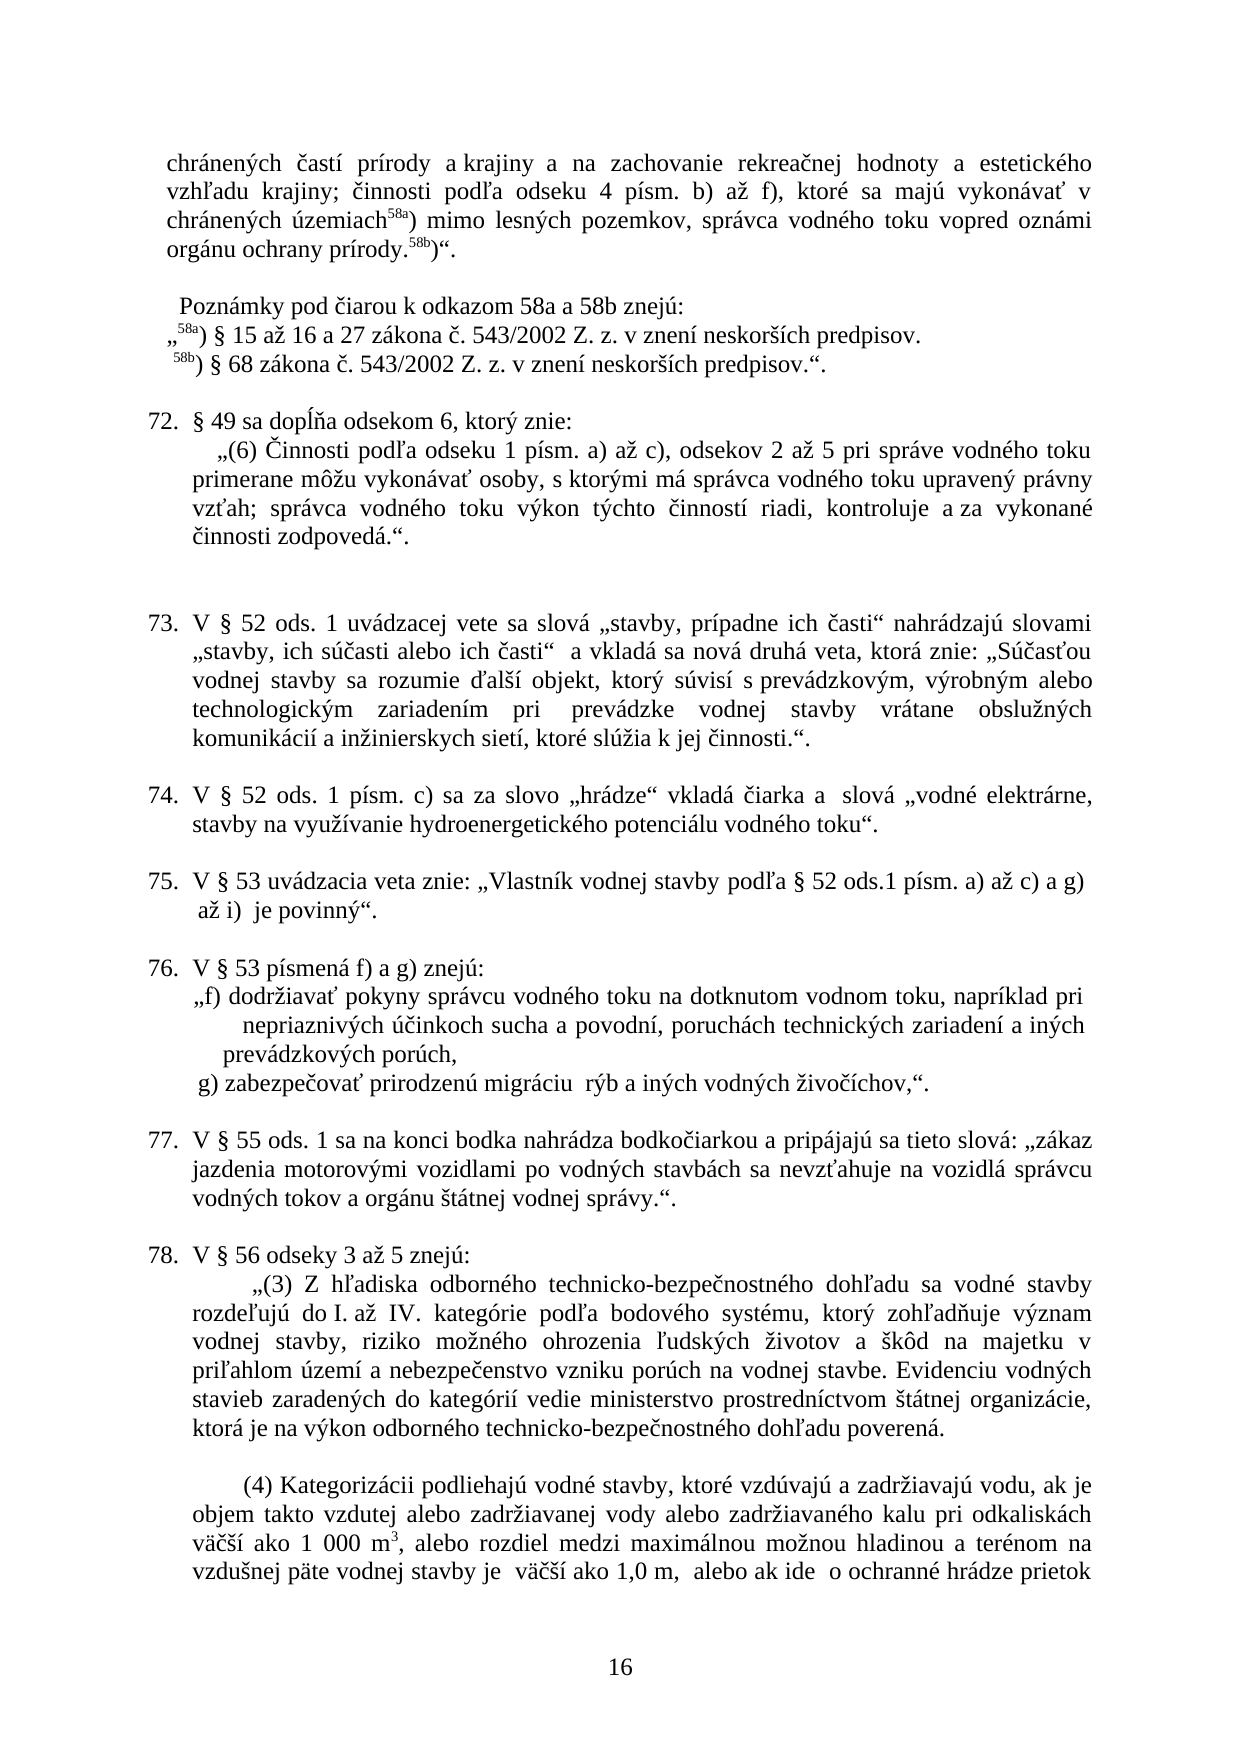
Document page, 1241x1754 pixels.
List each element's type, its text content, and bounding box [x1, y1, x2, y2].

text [166, 148, 1093, 263]
text „(3) Z hľadiska odborného technicko-bezpečnostného dohľadu sa vodné stavby rozdeľujú do I. až IV. kategórie podľa bodového systému, ktorý zohľadňuje význam vodnej stavby, riziko možného ohrozenia ľudských životov a škôd na majetku v priľahlom území a nebezpečenstvo vzniku porúch na vodnej stavbe. Evidenciu vodných stavieb zaradených do kategórií vedie ministerstvo prostredníctvom štátnej organizácie, ktorá je na výkon odborného technicko-bezpečnostného dohľadu poverená. [192, 1269, 1093, 1441]
list V § 55 ods. 1 sa na konci bodka nahrádza bodkočiarkou a pripájajú sa tieto slová: „zákaz jazdenia motorovými vozidlami po vodných stavbách sa nevzťahuje na vozidlá správcu vodných tokov a orgánu štátnej vodnej správy.“. [148, 1125, 1093, 1211]
text „(6) Činnosti podľa odseku 1 písm. a) až c), odsekov 2 až 5 pri správe vodného toku primerane môžu vykonávať osoby, s ktorými má správca vodného toku upravený právny vzťah; správca vodného toku výkon týchto činností riadi, kontroluje a za vykonané činnosti zodpovedá.“. [192, 435, 1093, 550]
text „58a) § 15 až 16 a 27 zákona č. 543/2002 Z. z. v znení neskorších predpisov. [148, 320, 1093, 349]
text Poznámky pod čiarou k odkazom 58a a 58b znejú: [148, 291, 1093, 320]
text „f) dodržiavať pokyny správcu vodného toku na dotknutom vodnom toku, napríklad pri nepriaznivých účinkoch sucha a povodní, poruchách technických zariadení a iných prevádzkových porúch, [148, 981, 1093, 1068]
list V § 53 uvádzacia veta znie: „Vlastník vodnej stavby podľa § 52 ods.1 písm. a) až c) a g) až i) je povinný“. [148, 866, 1093, 924]
list V § 53 písmená f) a g) znejú: [148, 953, 1093, 981]
text g) zabezpečovať prirodzenú migráciu rýb a iných vodných živočíchov,“. [148, 1068, 1093, 1096]
list § 49 sa dopĺňa odsekom 6, ktorý znie: [148, 406, 1093, 435]
list V § 56 odseky 3 až 5 znejú: [148, 1240, 1093, 1269]
text 58b) § 68 zákona č. 543/2002 Z. z. v znení neskorších predpisov.“. [148, 349, 1093, 378]
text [192, 1470, 1093, 1585]
list V § 52 ods. 1 písm. c) sa za slovo „hrádze“ vkladá čiarka a slová „vodné elektrárne, stavby na využívanie hydroenergetického potenciálu vodného toku“. [148, 780, 1093, 838]
list V § 52 ods. 1 uvádzacej vete sa slová „stavby, prípadne ich časti“ nahrádzajú slovami „stavby, ich súčasti alebo ich časti“ a vkladá sa nová druhá veta, ktorá znie: „Súčasťou vodnej stavby sa rozumie ďalší objekt, ktorý súvisí s prevádzkovým, výrobným alebo technologickým zariadením pri prevádzke vodnej stavby vrátane obslužných komunikácií a inžinierskych sietí, ktoré slúžia k jej činnosti.“. [148, 608, 1093, 751]
